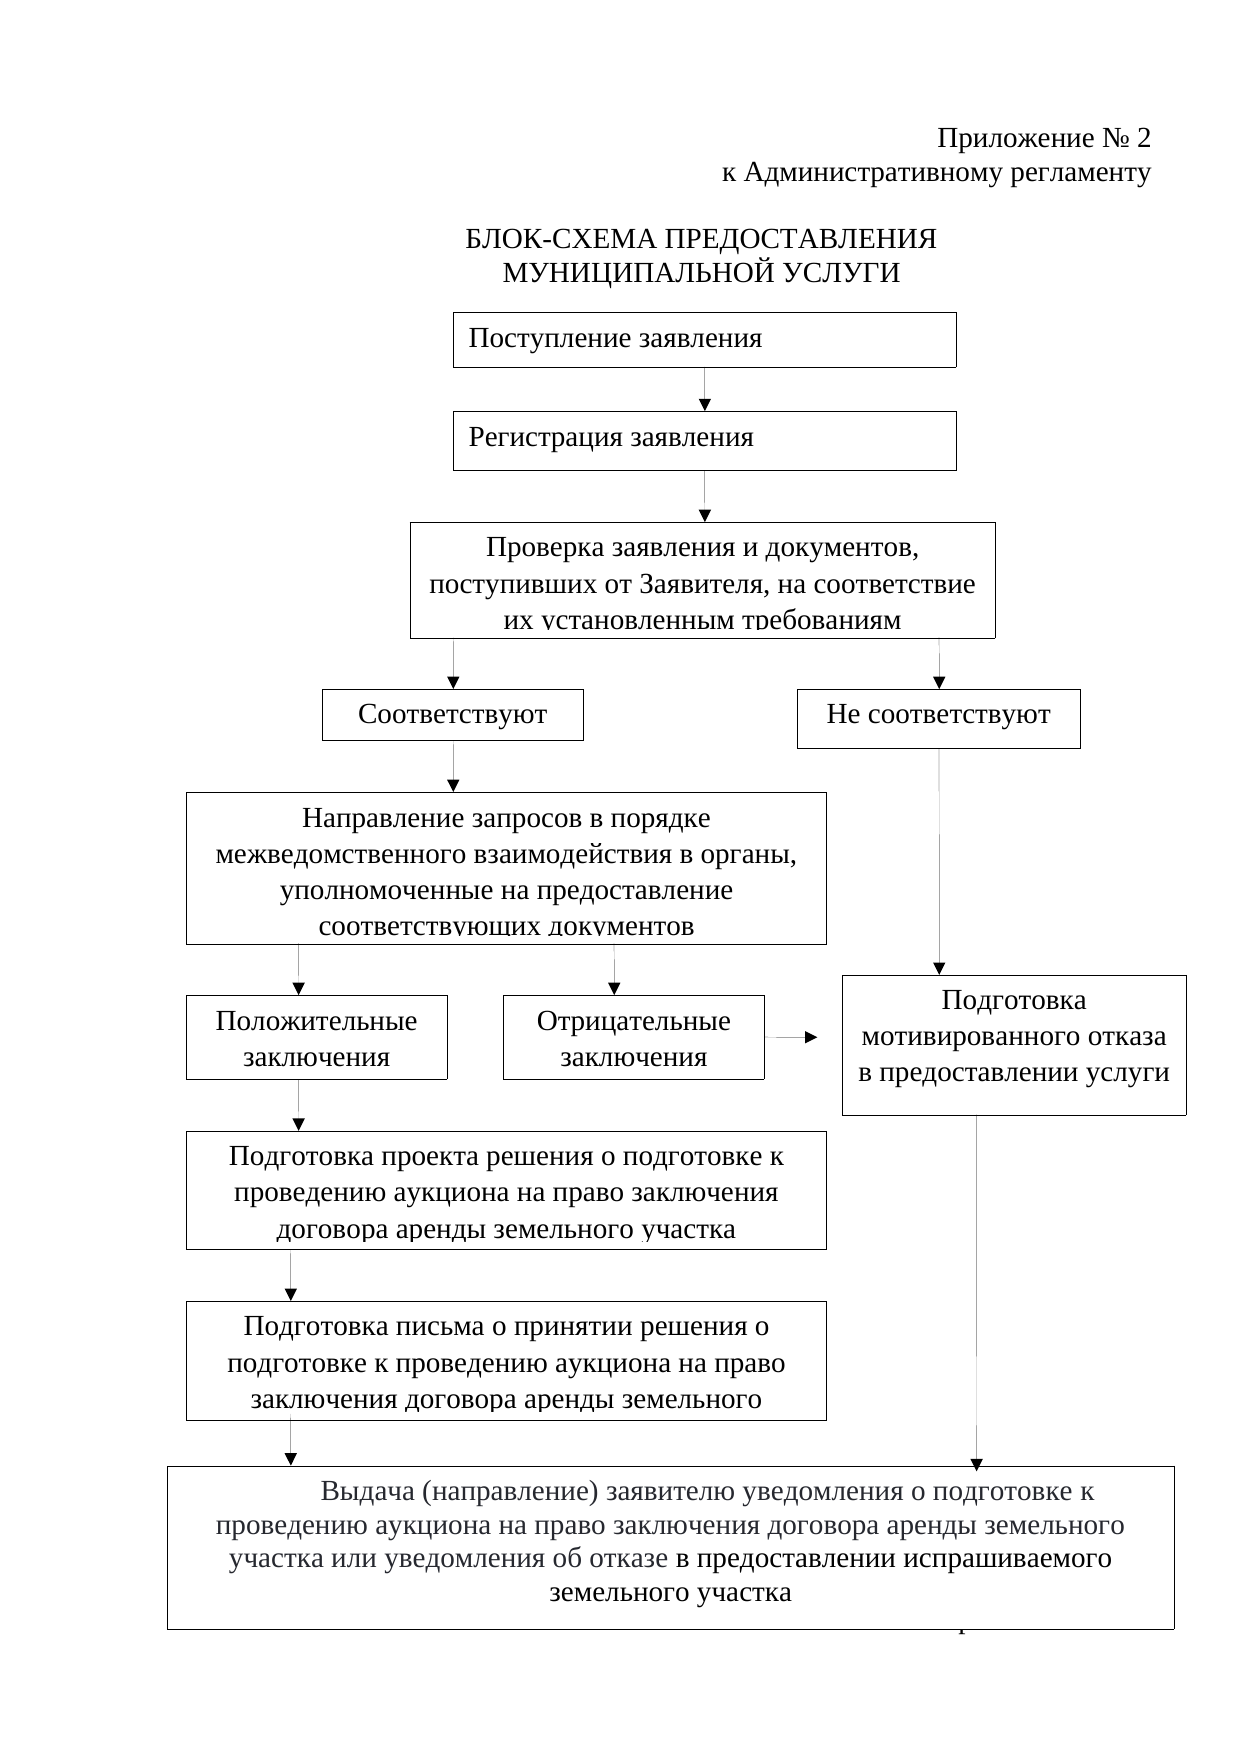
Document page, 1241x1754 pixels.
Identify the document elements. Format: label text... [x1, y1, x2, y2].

text БЛОК-СХЕМА ПРЕДОСТАВЛЕНИЯ [177, 221, 1152, 255]
text Приложение № 2 [177, 121, 1152, 154]
text к Административному регламенту [177, 154, 1152, 188]
text МУНИЦИПАЛЬНОЙ УСЛУГИ [177, 255, 1152, 288]
